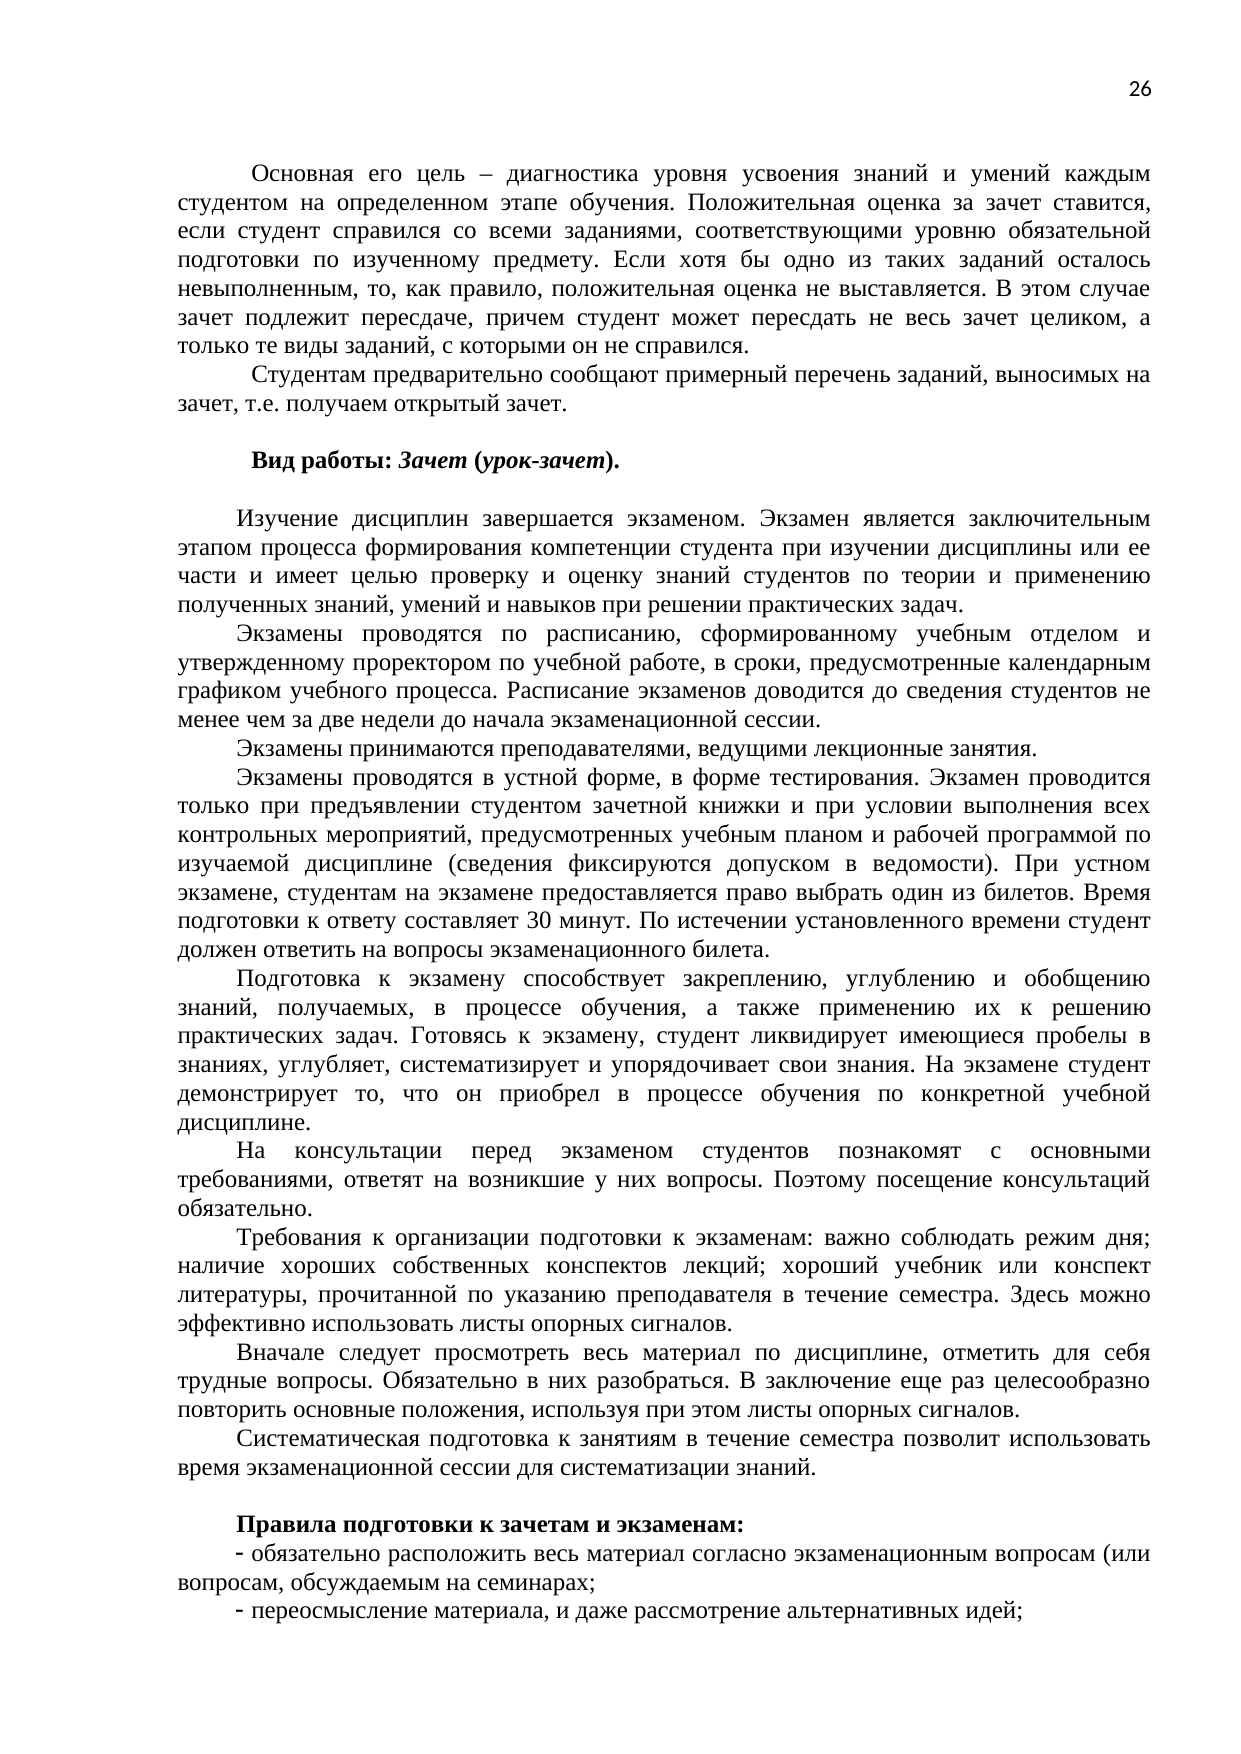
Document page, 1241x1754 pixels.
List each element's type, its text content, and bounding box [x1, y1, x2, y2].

text Изучение дисциплин завершается экзаменом. Экзамен является заключительным этапом процесса формирования компетенции студента при изучении дисциплины или ее части и имеет целью проверку и оценку знаний студентов по теории и применению полученных знаний, умений и навыков при решении практических задач. [177, 503, 1152, 618]
text Экзамены проводятся в устной форме, в форме тестирования. Экзамен проводится только при предъявлении студентом зачетной книжки и при условии выполнения всех контрольных мероприятий, предусмотренных учебным планом и рабочей программой по изучаемой дисциплине (сведения фиксируются допуском в ведомости). При устном экзамене, студентам на экзамене предоставляется право выбрать один из билетов. Время подготовки к ответу составляет 30 минут. По истечении установленного времени студент должен ответить на вопросы экзаменационного билета. [177, 762, 1152, 963]
list переосмысление материала, и даже рассмотрение альтернативных идей; [177, 1595, 1152, 1624]
text Экзамены проводятся по расписанию, сформированному учебным отделом и утвержденному проректором по учебной работе, в сроки, предусмотренные календарным графиком учебного процесса. Расписание экзаменов доводится до сведения студентов не менее чем за две недели до начала экзаменационной сессии. [177, 618, 1152, 733]
text Подготовка к экзамену способствует закреплению, углублению и обобщению знаний, получаемых, в процессе обучения, а также применению их к решению практических задач. Готовясь к экзамену, студент ликвидирует имеющиеся пробелы в знаниях, углубляет, систематизирует и упорядочивает свои знания. На экзамене студент демонстрирует то, что он приобрел в процессе обучения по конкретной учебной дисциплине. [177, 963, 1152, 1135]
list обязательно расположить весь материал согласно экзаменационным вопросам (или вопросам, обсуждаемым на семинарах; [177, 1538, 1152, 1595]
text Основная его цель – диагностика уровня усвоения знаний и умений каждым студентом на определенном этапе обучения. Положительная оценка за зачет ставится, если студент справился со всеми заданиями, соответствующими уровню обязательной подготовки по изученному предмету. Если хотя бы одно из таких заданий осталось невыполненным, то, как правило, положительная оценка не выставляется. В этом случае зачет подлежит пересдаче, причем студент может пересдать не весь зачет целиком, а только те виды заданий, с которыми он не справился. [177, 158, 1152, 359]
text Правила подготовки к зачетам и экзаменам: [177, 1509, 1152, 1538]
text Студентам предварительно сообщают примерный перечень заданий, выносимых на зачет, т.е. получаем открытый зачет. [177, 359, 1152, 417]
text Требования к организации подготовки к экзаменам: важно соблюдать режим дня; наличие хороших собственных конспектов лекций; хороший учебник или конспект литературы, прочитанной по указанию преподавателя в течение семестра. Здесь можно эффективно использовать листы опорных сигналов. [177, 1222, 1152, 1337]
text Вид работы: Зачет (урок-зачет). [177, 445, 1152, 474]
text Вначале следует просмотреть весь материал по дисциплине, отметить для себя трудные вопросы. Обязательно в них разобраться. В заключение еще раз целесообразно повторить основные положения, используя при этом листы опорных сигналов. [177, 1337, 1152, 1423]
text На консультации перед экзаменом студентов познакомят с основными требованиями, ответят на возникшие у них вопросы. Поэтому посещение консультаций обязательно. [177, 1135, 1152, 1222]
text Экзамены принимаются преподавателями, ведущими лекционные занятия. [177, 733, 1152, 762]
text Систематическая подготовка к занятиям в течение семестра позволит использовать время экзаменационной сессии для систематизации знаний. [177, 1423, 1152, 1480]
